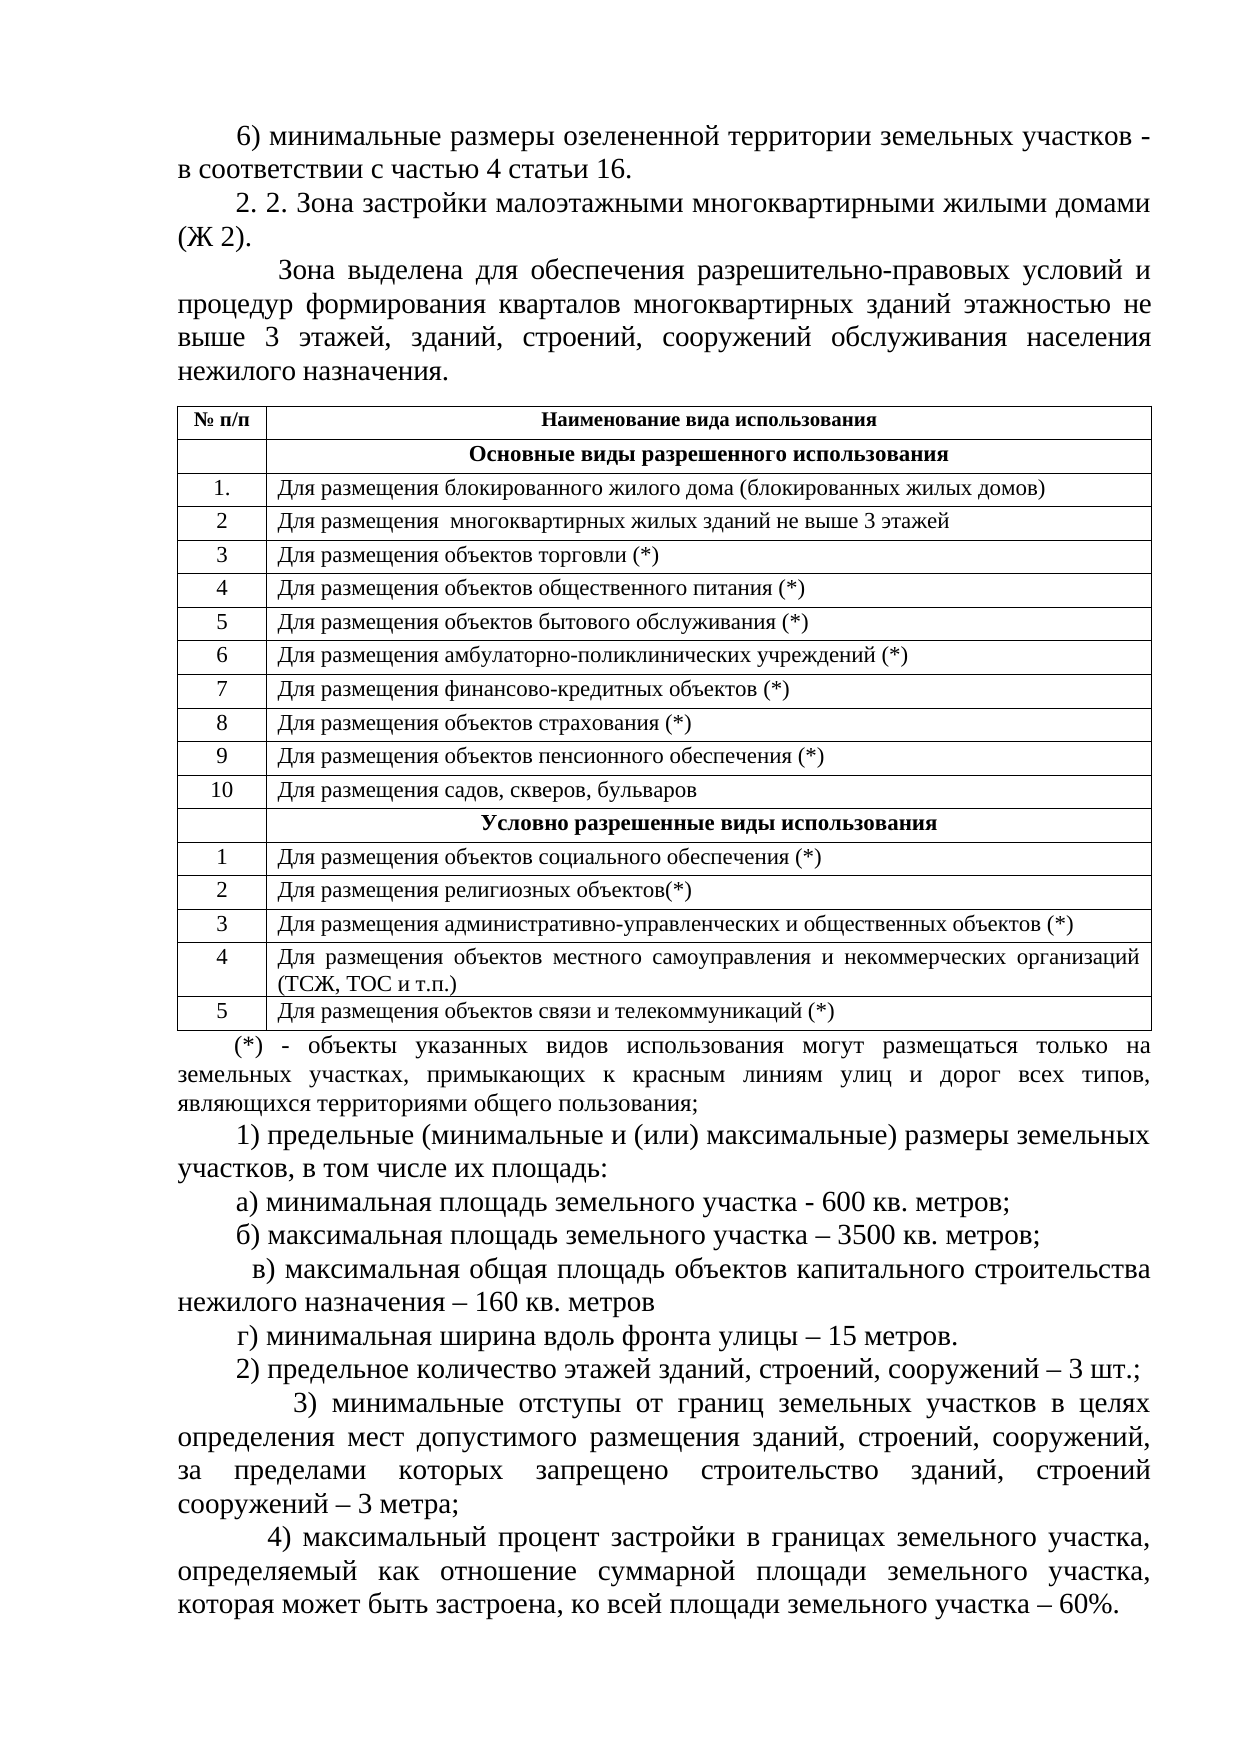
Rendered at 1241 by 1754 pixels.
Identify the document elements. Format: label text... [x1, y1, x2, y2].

text г) минимальная ширина вдоль фронта улицы – 15 метров. [222, 1318, 1152, 1352]
table_header Наименование вида использования [267, 407, 1151, 439]
table_cell Условно разрешенные виды использования [267, 809, 1151, 842]
table_cell Для размещения многоквартирных жилых зданий не выше 3 этажей [267, 507, 1151, 540]
table_cell 5 [178, 608, 266, 640]
table_cell Для размещения объектов пенсионного обеспечения (*) [267, 742, 1151, 774]
table_cell 10 [178, 776, 266, 808]
text 4) максимальный процент застройки в границах земельного участка, определяемый как отношение суммарной площади земельного участка, которая может быть застроена, ко всей площади земельного участка – 60%. [177, 1519, 1152, 1620]
table_cell 1. [178, 474, 266, 506]
table_cell Для размещения амбулаторно-поликлинических учреждений (*) [267, 641, 1151, 674]
table_cell 5 [178, 997, 266, 1029]
table_cell [178, 440, 266, 473]
table_cell Для размещения финансово-кредитных объектов (*) [267, 675, 1151, 707]
table_cell Для размещения объектов общественного питания (*) [267, 574, 1151, 607]
table_cell 9 [178, 742, 266, 774]
table_cell Для размещения объектов связи и телекоммуникаций (*) [267, 997, 1151, 1029]
table_cell Для размещения блокированного жилого дома (блокированных жилых домов) [267, 474, 1151, 506]
text 2) предельное количество этажей зданий, строений, сооружений – 3 шт.; [177, 1352, 1152, 1385]
table_cell Для размещения объектов торговли (*) [267, 541, 1151, 573]
text 6) минимальные размеры озелененной территории земельных участков - в соответствии с частью 4 статьи 16. [177, 118, 1152, 185]
table_cell 2 [178, 876, 266, 909]
text 2. 2. Зона застройки малоэтажными многоквартирными жилыми домами (Ж 2). [177, 185, 1152, 252]
text Зона выделена для обеспечения разрешительно-правовых условий и процедур формирования кварталов многоквартирных зданий этажностью не выше 3 этажей, зданий, строений, сооружений обслуживания населения нежилого назначения. [177, 252, 1152, 386]
table_cell 3 [178, 910, 266, 942]
table_header № п/п [178, 407, 266, 439]
table_cell Для размещения объектов бытового обслуживания (*) [267, 608, 1151, 640]
table_cell 7 [178, 675, 266, 707]
table_cell Для размещения объектов социального обеспечения (*) [267, 843, 1151, 875]
table_cell Для размещения объектов страхования (*) [267, 709, 1151, 741]
table_cell 4 [178, 574, 266, 607]
table_cell 1 [178, 843, 266, 875]
text б) максимальная площадь земельного участка – 3500 кв. метров; [177, 1217, 1152, 1251]
table_cell Основные виды разрешенного использования [267, 440, 1151, 473]
text а) минимальная площадь земельного участка - 600 кв. метров; [177, 1184, 1152, 1217]
table_cell [178, 809, 266, 842]
table_cell 4 [178, 943, 266, 996]
table_cell Для размещения объектов местного самоуправления и некоммерческих организаций (ТСЖ, ТОС и т.п.) [267, 943, 1151, 996]
table_cell 8 [178, 709, 266, 741]
table_cell Для размещения религиозных объектов(*) [267, 876, 1151, 909]
table_cell Для размещения садов, скверов, бульваров [267, 776, 1151, 808]
table_cell 6 [178, 641, 266, 674]
table_cell Для размещения административно-управленческих и общественных объектов (*) [267, 910, 1151, 942]
text 3) минимальные отступы от границ земельных участков в целях определения мест допустимого размещения зданий, строений, сооружений, за пределами которых запрещено строительство зданий, строений сооружений – 3 метра; [177, 1385, 1152, 1519]
table_cell 3 [178, 541, 266, 573]
table_cell 2 [178, 507, 266, 540]
text 1) предельные (минимальные и (или) максимальные) размеры земельных участков, в том числе их площадь: [177, 1117, 1152, 1184]
text (*) - объекты указанных видов использования могут размещаться только на земельных участках, примыкающих к красным линиям улиц и дорог всех типов, являющихся территориями общего пользования; [177, 1031, 1152, 1117]
text в) максимальная общая площадь объектов капитального строительства нежилого назначения – 160 кв. метров [177, 1251, 1152, 1318]
